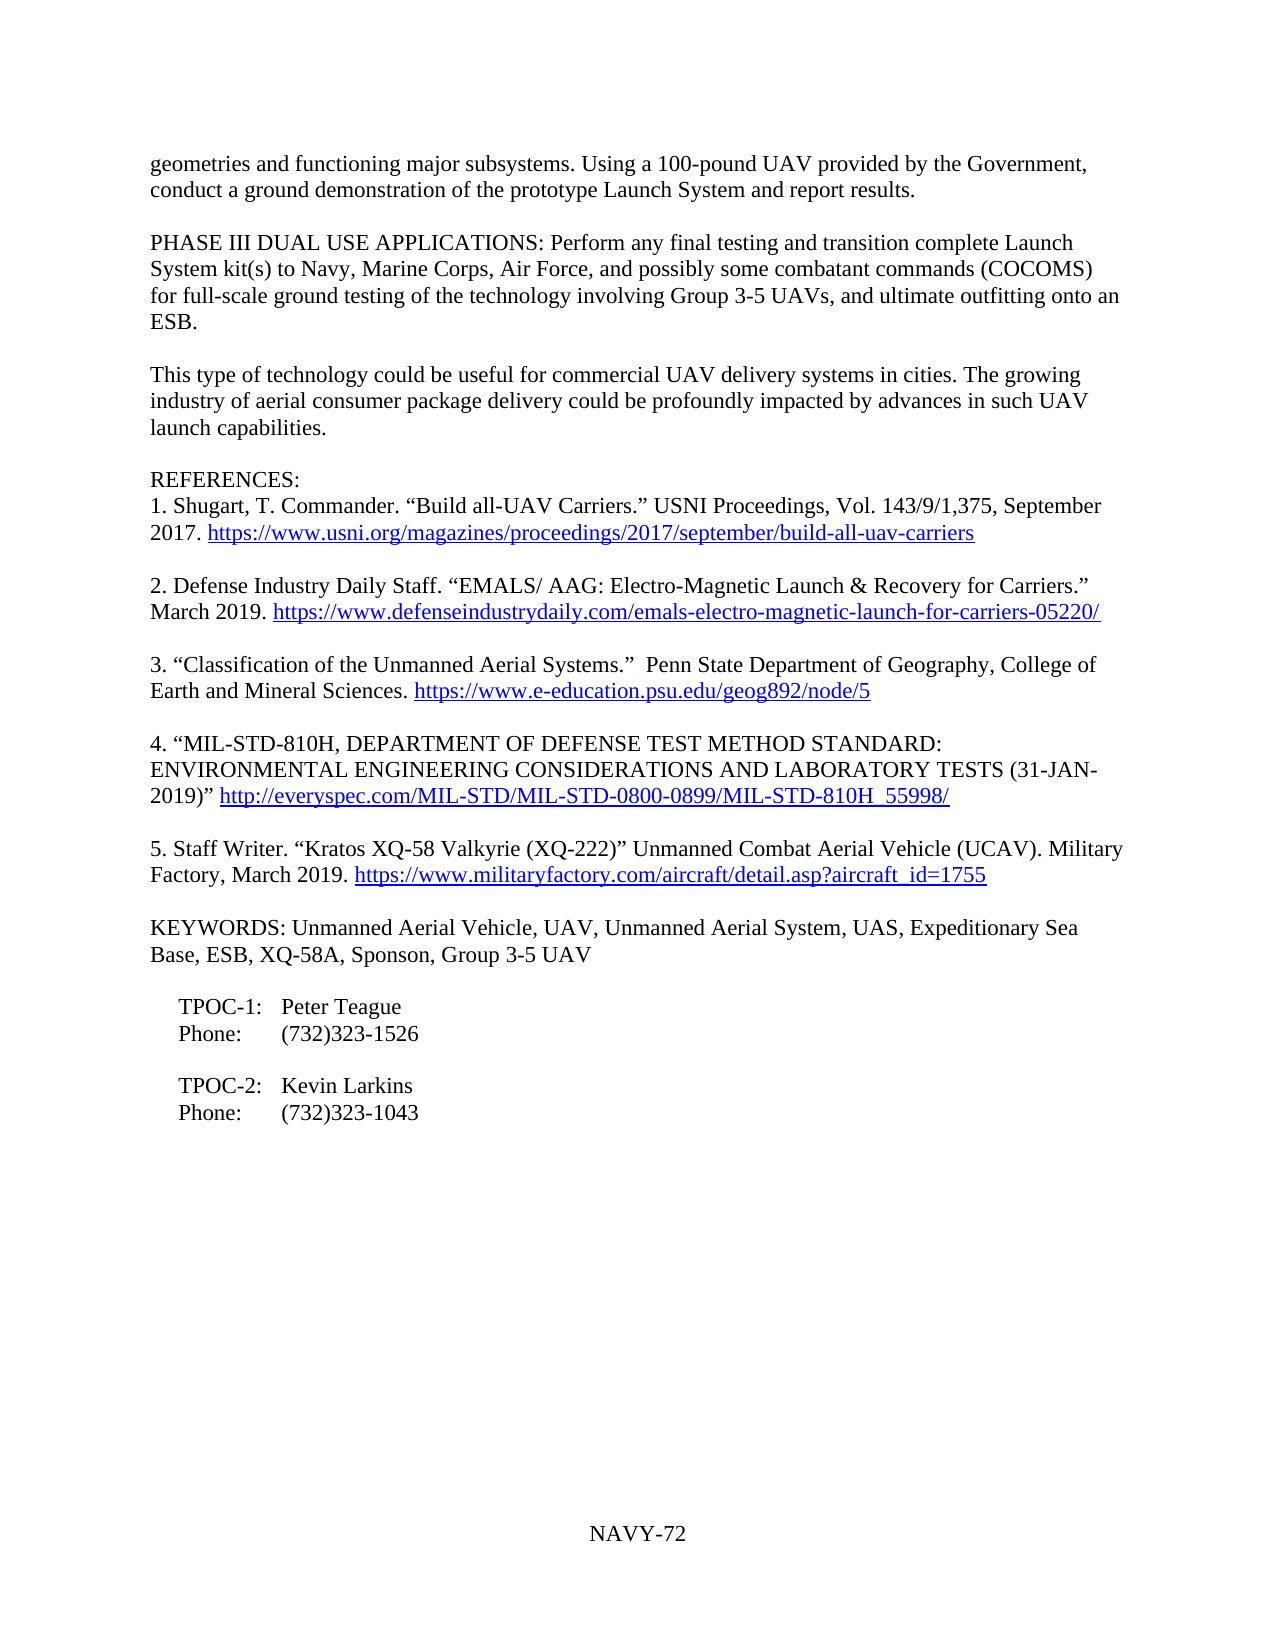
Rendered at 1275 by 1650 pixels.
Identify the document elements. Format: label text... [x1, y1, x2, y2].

text 1. Shugart, T. Commander. “Build all-UAV Carriers.” USNI Proceedings, Vol. 143/9/1,375, September 2017. https://www.usni.org/magazines/proceedings/2017/september/build-all-uav-carriers [150, 493, 1125, 545]
text Phone: (732)323-1043 [178, 1099, 1125, 1125]
text 3. “Classification of the Unmanned Aerial Systems.” Penn State Department of Geography, College of Earth and Mineral Sciences. https://www.e-education.psu.edu/geog892/node/5 [150, 651, 1125, 703]
text 5. Staff Writer. “Kratos XQ-58 Valkyrie (XQ-222)” Unmanned Combat Aerial Vehicle (UCAV). Military Factory, March 2019. https://www.militaryfactory.com/aircraft/detail.asp?aircraft_id=1755 [150, 835, 1125, 888]
text KEYWORDS: Unmanned Aerial Vehicle, UAV, Unmanned Aerial System, UAS, Expeditionary Sea Base, ESB, XQ-58A, Sponson, Group 3-5 UAV [150, 914, 1125, 967]
text Phone: (732)323-1526 [178, 1020, 1125, 1046]
text REFERENCES: [150, 466, 1125, 493]
text TPOC-2: Kevin Larkins [178, 1072, 1125, 1099]
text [150, 150, 1125, 203]
text PHASE III DUAL USE APPLICATIONS: Perform any final testing and transition complete Launch System kit(s) to Navy, Marine Corps, Air Force, and possibly some combatant commands (COCOMS) for full-scale ground testing of the technology involving Group 3-5 UAVs, and ultimate outfitting onto an ESB. [150, 229, 1125, 334]
text TPOC-1: Peter Teague [178, 993, 1125, 1020]
text This type of technology could be useful for commercial UAV delivery systems in cities. The growing industry of aerial consumer package delivery could be profoundly impacted by advances in such UAV launch capabilities. [150, 361, 1125, 440]
text 2. Defense Industry Daily Staff. “EMALS/ AAG: Electro-Magnetic Launch & Recovery for Carriers.” March 2019. https://www.defenseindustrydaily.com/emals-electro-magnetic-launch-for-carriers-05220/ [150, 572, 1125, 624]
text 4. “MIL-STD-810H, DEPARTMENT OF DEFENSE TEST METHOD STANDARD: ENVIRONMENTAL ENGINEERING CONSIDERATIONS AND LABORATORY TESTS (31-JAN-2019)” http://everyspec.com/MIL-STD/MIL-STD-0800-0899/MIL-STD-810H_55998/ [150, 730, 1125, 809]
